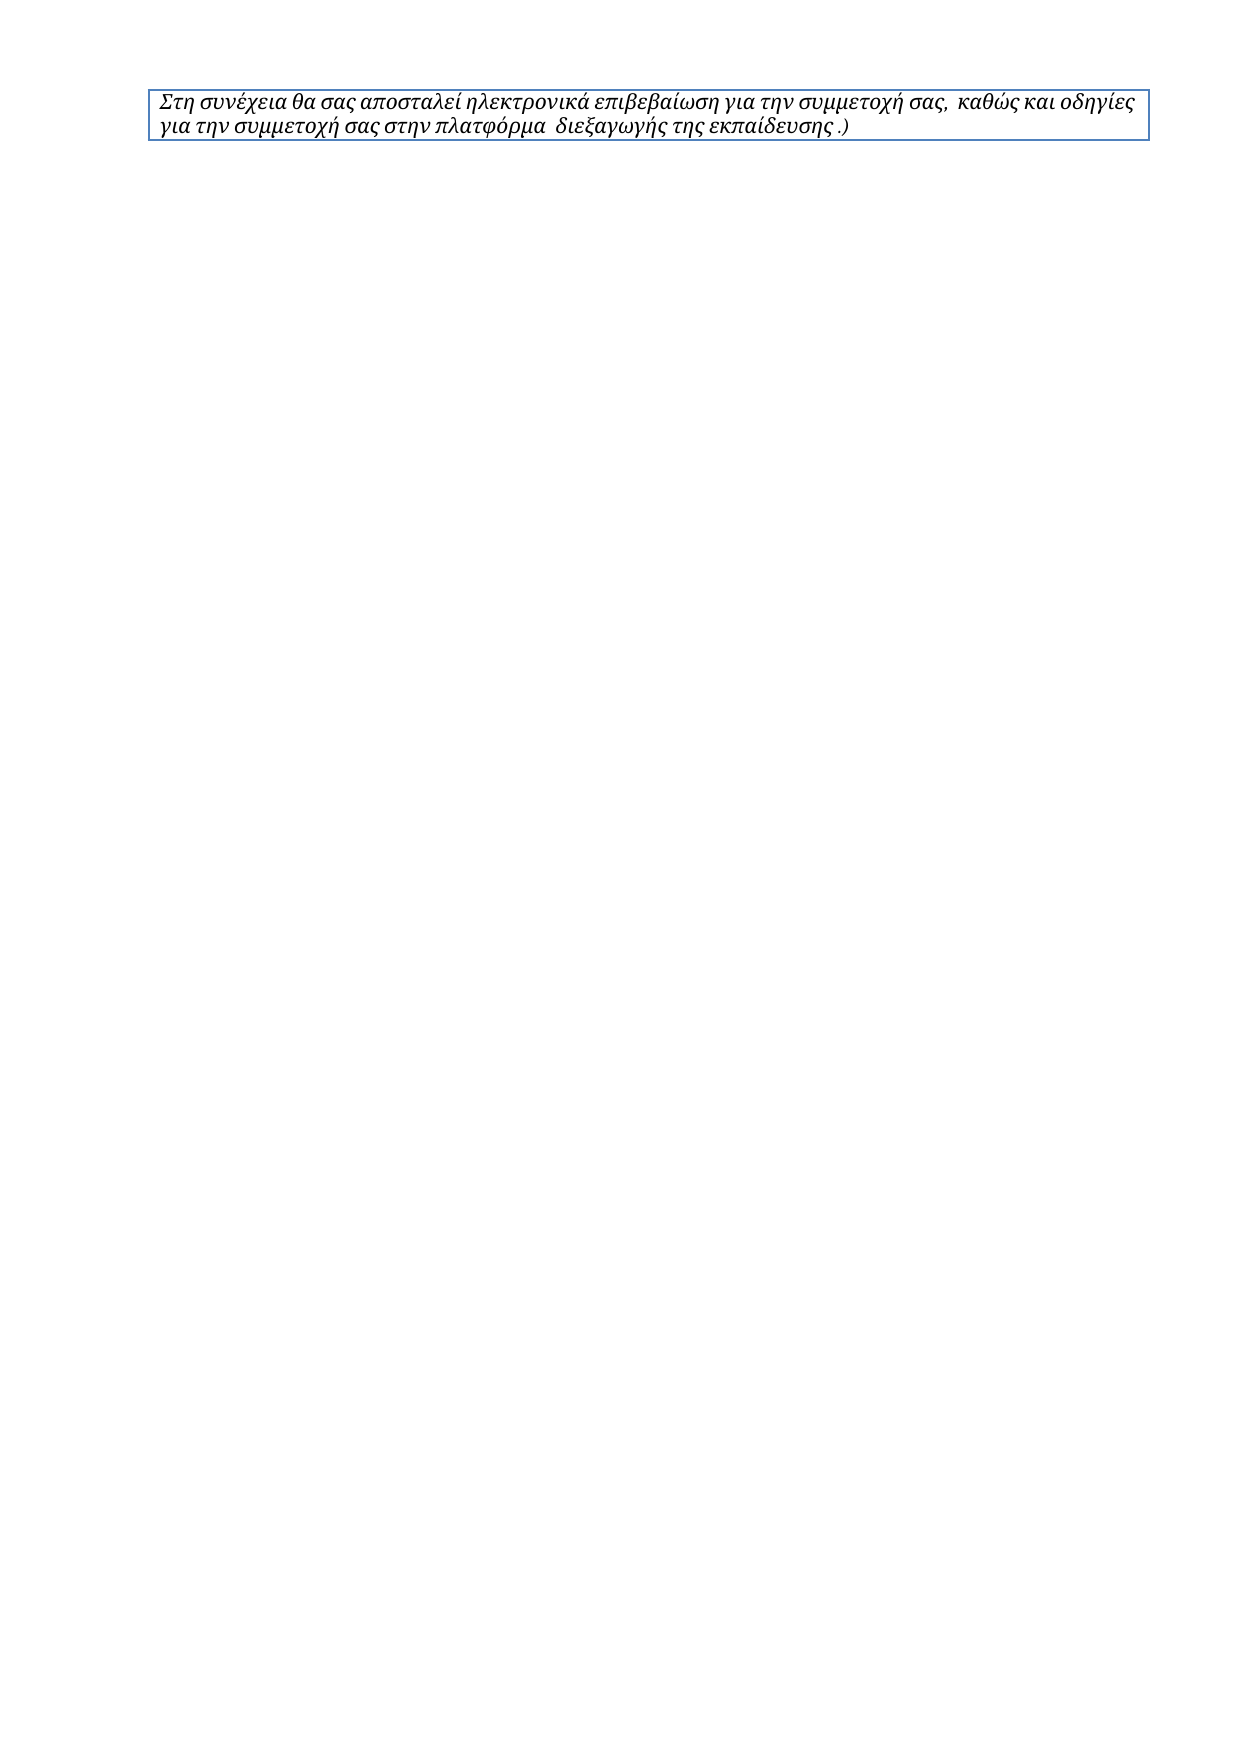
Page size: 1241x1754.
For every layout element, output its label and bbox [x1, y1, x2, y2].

table_cell [150, 91, 1148, 139]
